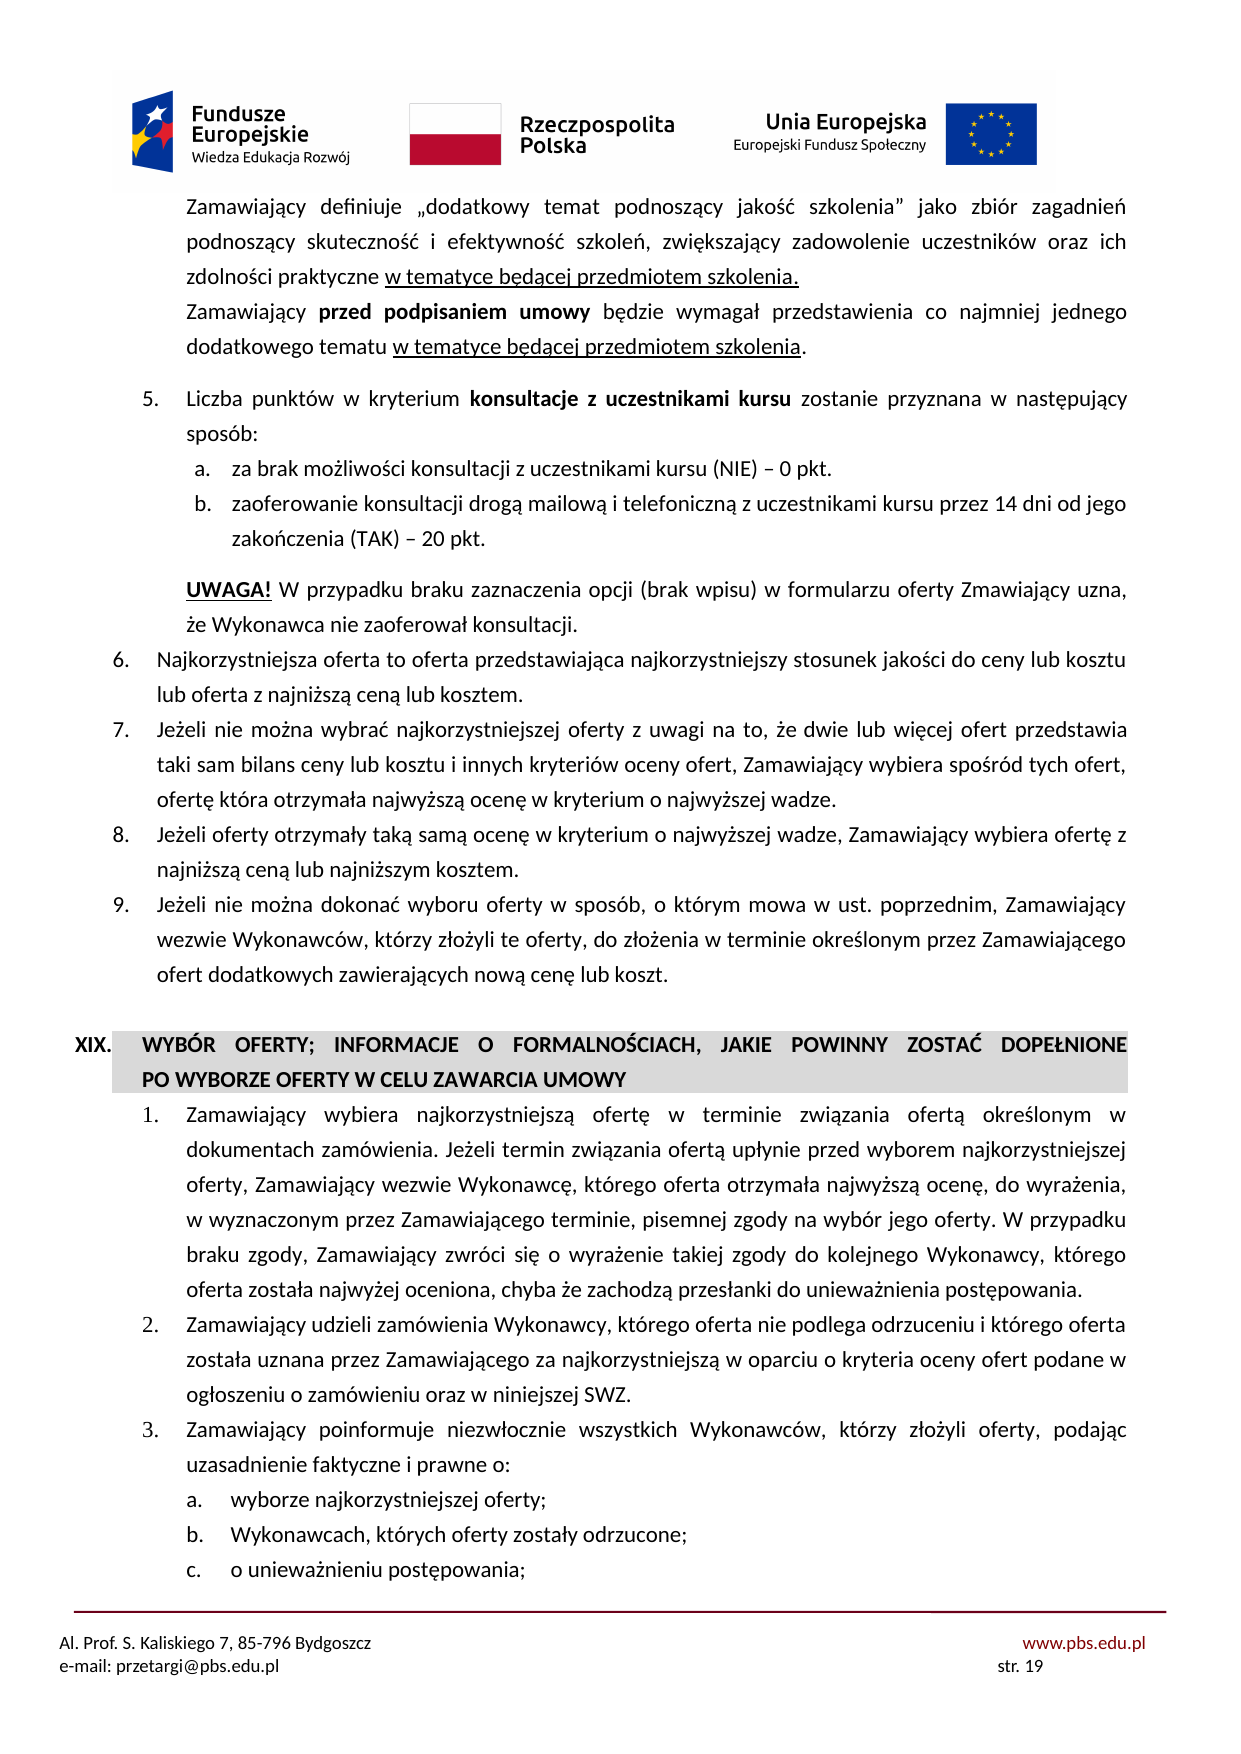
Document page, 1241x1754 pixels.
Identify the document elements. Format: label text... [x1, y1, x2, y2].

list Najkorzystniejsza oferta to oferta przedstawiająca najkorzystniejszy stosunek jakości do ceny lub kosztu lub oferta z najniższą ceną lub kosztem. [112, 646, 1128, 708]
list WYBÓR OFERTY; INFORMACJE O FORMALNOŚCIACH, JAKIE POWINNY ZOSTAĆ DOPEŁNIONE PO WYBORZE OFERTY W CELU ZAWARCIA UMOWY [112, 1031, 1128, 1093]
list Zamawiający poinformuje niezwłocznie wszystkich Wykonawców, którzy złożyli oferty, podając uzasadnienie faktyczne i prawne o: [142, 1416, 1128, 1478]
picture [112, 70, 1057, 193]
list Jeżeli nie można wybrać najkorzystniejszej oferty z uwagi na to, że dwie lub więcej ofert przedstawia taki sam bilans ceny lub kosztu i innych kryteriów oceny ofert, Zamawiający wybiera spośród tych ofert, ofertę która otrzymała najwyższą ocenę w kryterium o najwyższej wadze. [112, 716, 1128, 813]
list o unieważnieniu postępowania; [186, 1556, 1128, 1583]
list Jeżeli oferty otrzymały taką samą ocenę w kryterium o najwyższej wadze, Zamawiający wybiera ofertę z najniższą ceną lub najniższym kosztem. [112, 821, 1128, 883]
list Zamawiający wybiera najkorzystniejszą ofertę w terminie związania ofertą określonym w dokumentach zamówienia. Jeżeli termin związania ofertą upłynie przed wyborem najkorzystniejszej oferty, Zamawiający wezwie Wykonawcę, którego oferta otrzymała najwyższą ocenę, do wyrażenia, w wyznaczonym przez Zamawiającego terminie, pisemnej zgody na wybór jego oferty. W przypadku braku zgody, Zamawiający zwróci się o wyrażenie takiej zgody do kolejnego Wykonawcy, którego oferta została najwyżej oceniona, chyba że zachodzą przesłanki do unieważnienia postępowania. [142, 1101, 1128, 1303]
text UWAGA! W przypadku braku zaznaczenia opcji (brak wpisu) w formularzu oferty Zmawiający uzna, że Wykonawca nie zaoferował konsultacji. [186, 576, 1128, 638]
list Wykonawcach, których oferty zostały odrzucone; [186, 1521, 1128, 1548]
list Liczba punktów w kryterium konsultacje z uczestnikami kursu zostanie przyznana w następujący sposób: [142, 384, 1128, 447]
list wyborze najkorzystniejszej oferty; [186, 1486, 1128, 1513]
list Zamawiający udzieli zamówienia Wykonawcy, którego oferta nie podlega odrzuceniu i którego oferta została uznana przez Zamawiającego za najkorzystniejszą w oparciu o kryteria oceny ofert podane w ogłoszeniu o zamówieniu oraz w niniejszej SWZ. [142, 1311, 1128, 1408]
list za brak możliwości konsultacji z uczestnikami kursu (NIE) – 0 pkt. [194, 454, 1128, 482]
list zaoferowanie konsultacji drogą mailową i telefoniczną z uczestnikami kursu przez 14 dni od jego zakończenia (TAK) – 20 pkt. [194, 489, 1128, 552]
text Zamawiający przed podpisaniem umowy będzie wymagał przedstawienia co najmniej jednego dodatkowego tematu w tematyce będącej przedmiotem szkolenia. [186, 297, 1128, 360]
list Jeżeli nie można dokonać wyboru oferty w sposób, o którym mowa w ust. poprzednim, Zamawiający wezwie Wykonawców, którzy złożyli te oferty, do złożenia w terminie określonym przez Zamawiającego ofert dodatkowych zawierających nową cenę lub koszt. [112, 891, 1128, 988]
text Zamawiający definiuje „dodatkowy temat podnoszący jakość szkolenia” jako zbiór zagadnień podnoszący skuteczność i efektywność szkoleń, zwiększający zadowolenie uczestników oraz ich zdolności praktyczne w tematyce będącej przedmiotem szkolenia. [186, 192, 1128, 290]
